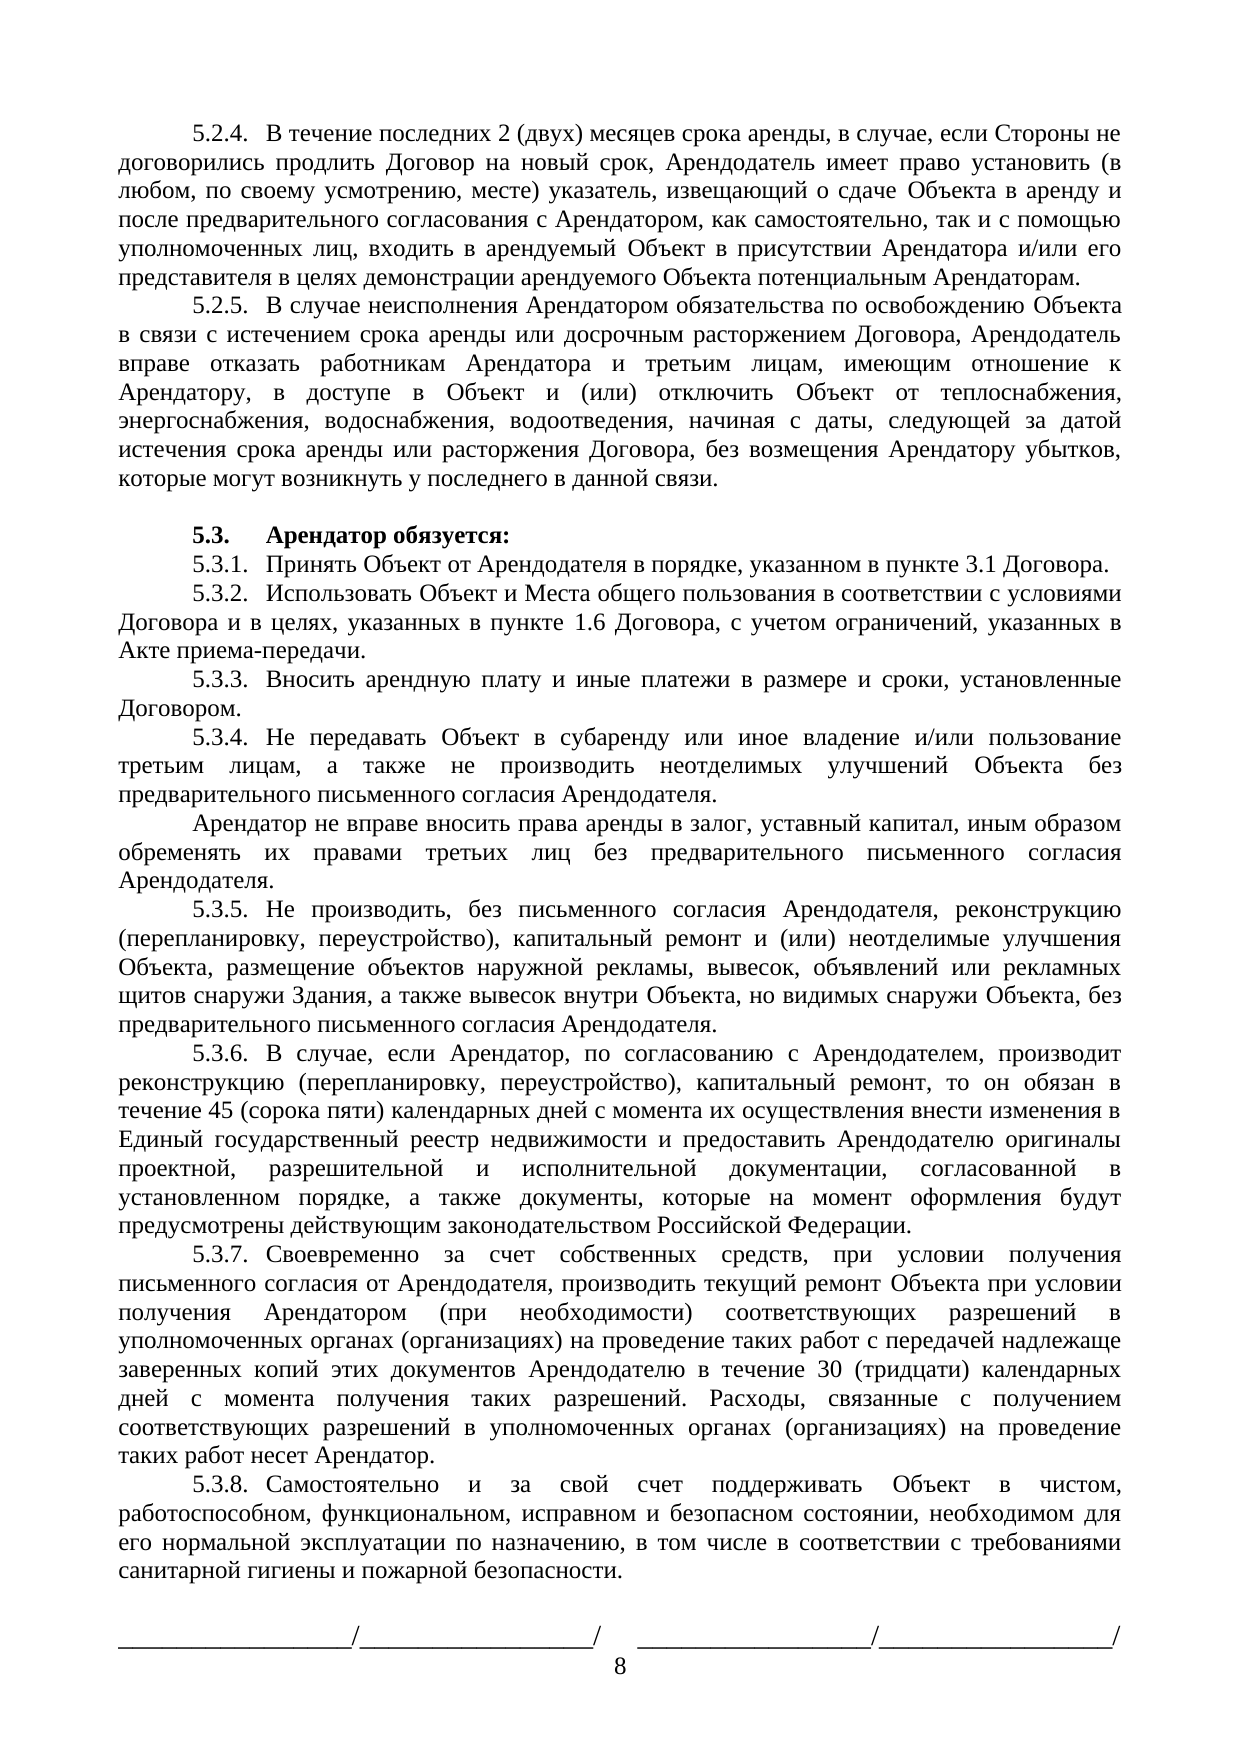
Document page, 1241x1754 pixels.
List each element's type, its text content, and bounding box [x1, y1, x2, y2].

list Использовать Объект и Места общего пользования в соответствии с условиями Договора и в целях, указанных в пункте 1.7 Договора, с учетом ограничений, указанных в Акте приема-передачи. [118, 578, 1122, 664]
list Не передавать Объект в субаренду или иное владение и/или пользование третьим лицам, а также не производить неотделимых улучшений Объекта без предварительного письменного согласия Арендодателя. [118, 722, 1122, 808]
text Арендатор не вправе вносить права аренды в залог, уставный капитал, иным образом обременять их правами третьих лиц без предварительного письменного согласия Арендодателя. [118, 808, 1122, 894]
list Самостоятельно и за свой счет поддерживать Объект в чистом, работоспособном, функциональном, исправном и безопасном состоянии, необходимом для его нормальной эксплуатации по назначению, в том числе в соответствии с требованиями санитарной гигиены и пожарной безопасности. [118, 1469, 1122, 1584]
list Вносить арендную плату и иные платежи в размере и сроки, установленные Договором. [118, 664, 1122, 722]
list Не производить, без письменного согласия Арендодателя, реконструкцию (перепланировку, переустройство), капитальный ремонт и (или) неотделимые улучшения Объекта, размещение объектов наружной рекламы, вывесок, объявлений или рекламных щитов снаружи Здания, а также вывесок внутри Объекта, но видимых снаружи Объекта, без предварительного письменного согласия Арендодателя. [118, 894, 1122, 1038]
list Своевременно за счет собственных средств, при условии получения письменного согласия от Арендодателя, производить текущий ремонт Объекта при условии получения Арендатором (при необходимости) соответствующих разрешений в уполномоченных органах (организациях) на проведение таких работ с передачей надлежаще заверенных копий этих документов Арендодателю в течение 30 (тридцати) календарных дней с момента получения таких разрешений. Расходы, связанные с получением соответствующих разрешений в уполномоченных органах (организациях) на проведение таких работ несет Арендатор. [118, 1239, 1122, 1469]
list Принять Объект от Арендодателя в порядке, указанном в пункте 3.1 Договора. [118, 549, 1122, 578]
list Арендатор обязуется: [118, 521, 1122, 549]
list В случае неисполнения Арендатором обязательства по освобождению Объекта в связи с истечением срока аренды или досрочным расторжением Договора, Арендодатель вправе отказать работникам Арендатора и третьим лицам, имеющим отношение к Арендатору, в доступе в Объект и (или) отключить Объект от теплоснабжения, энергоснабжения, водоснабжения, водоотведения, начиная с даты, следующей за датой истечения срока аренды или расторжения Договора, без возмещения Арендатору убытков, которые могут возникнуть у последнего в данной связи. [118, 291, 1122, 492]
list В течение последних 2 (двух) месяцев срока аренды, в случае, если Стороны не договорились продлить Договор на новый срок, Арендодатель имеет право установить (в любом, по своему усмотрению, месте) указатель, извещающий о сдаче Объекта в аренду и после предварительного согласования с Арендатором, как самостоятельно, так и с помощью уполномоченных лиц, входить в арендуемый Объект в присутствии Арендатора и/или его представителя в целях демонстрации арендуемого Объекта потенциальным Арендаторам. [118, 118, 1122, 291]
list В случае, если Арендатор, по согласованию с Арендодателем, производит реконструкцию (перепланировку, переустройство), капитальный ремонт, то он обязан в течение 45 (сорока пяти) календарных дней с момента их осуществления внести изменения в Единый государственный реестр недвижимости и предоставить Арендодателю оригиналы проектной, разрешительной и исполнительной документации, согласованной в установленном порядке, а также документы, которые на момент оформления будут предусмотрены действующим законодательством Российской Федерации. [118, 1038, 1122, 1239]
